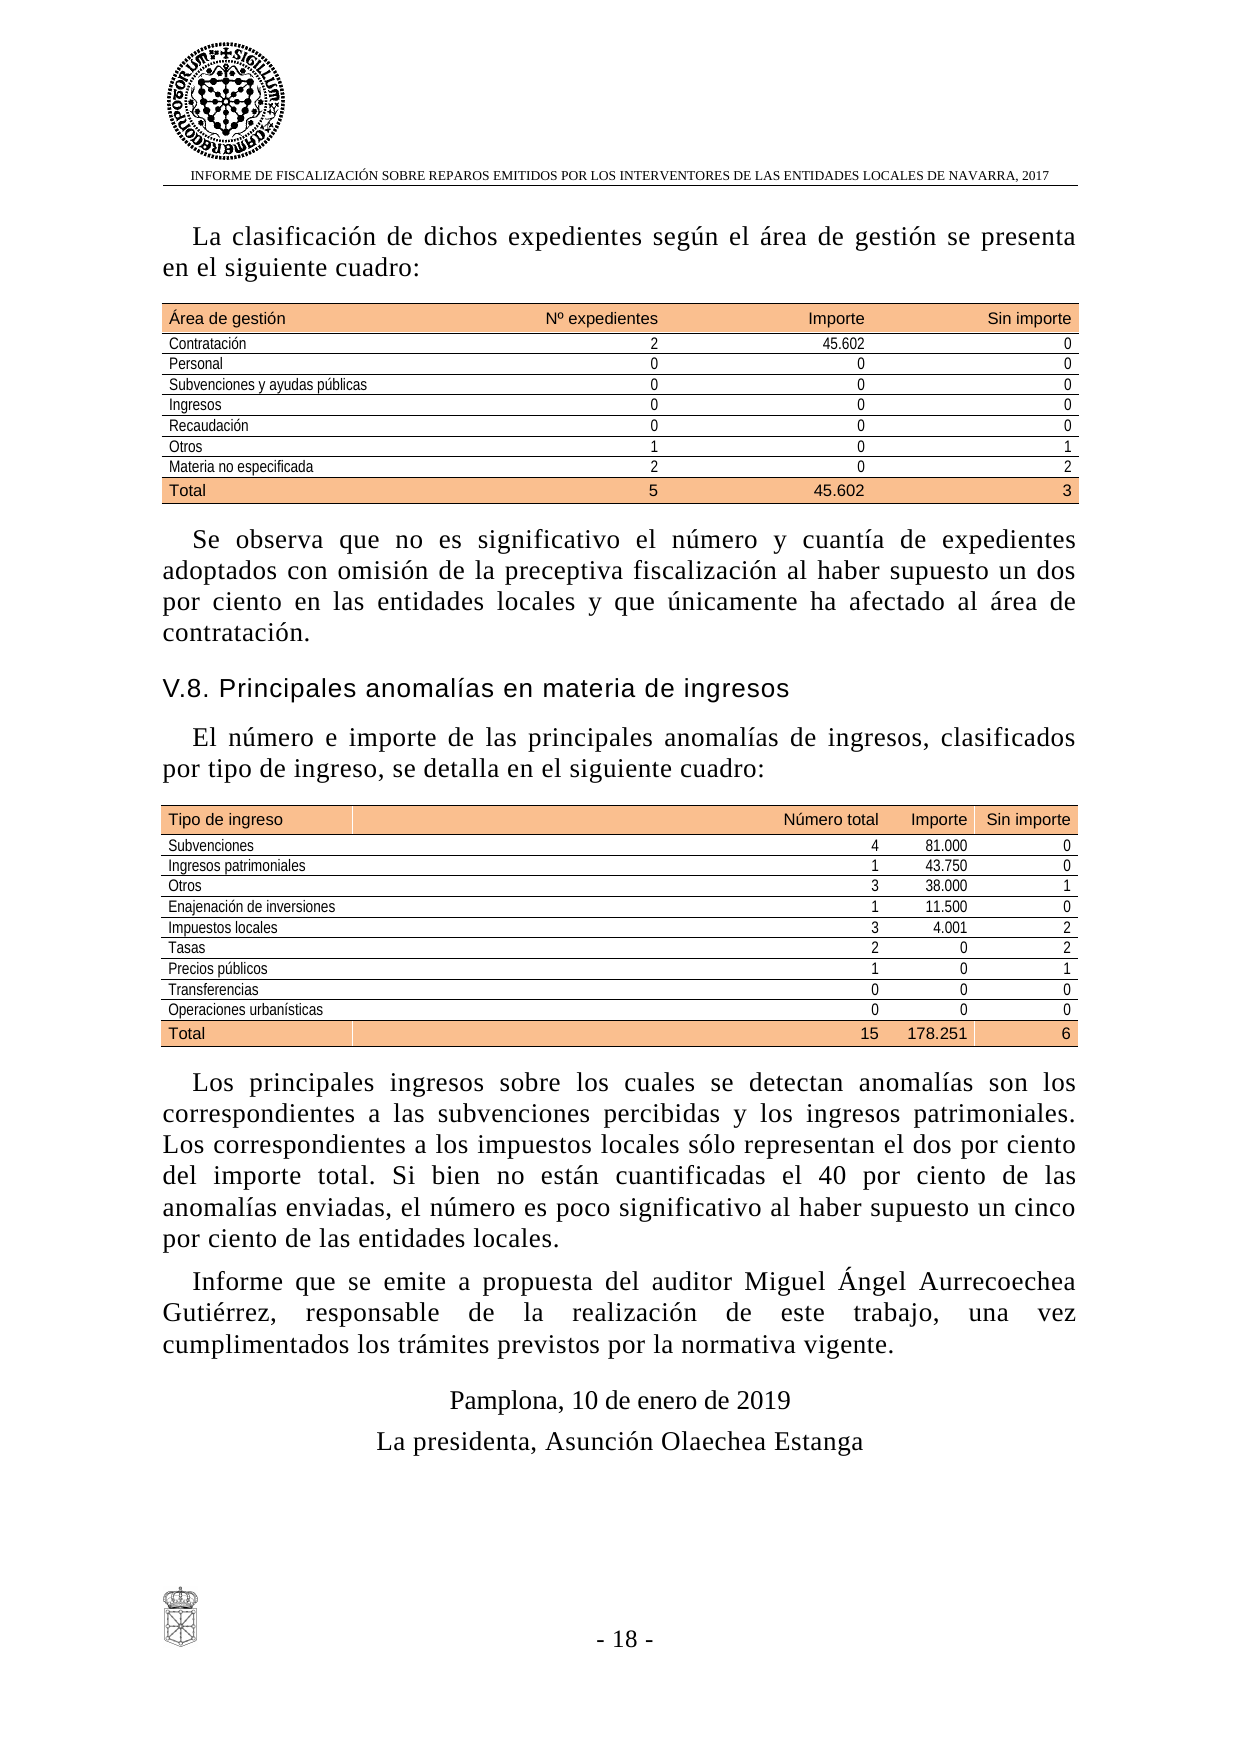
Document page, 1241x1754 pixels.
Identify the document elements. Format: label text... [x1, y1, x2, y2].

text V.8. Principales anomalías en materia de ingresos [162, 673, 1078, 703]
table_cell 0 [886, 959, 974, 978]
table_cell 2 [975, 938, 1078, 958]
table_cell 4.001 [886, 918, 974, 937]
table_cell 0 [975, 856, 1078, 875]
table_header Área de gestión [162, 304, 458, 332]
table_cell 0 [458, 395, 665, 415]
table_cell 45.602 [665, 334, 872, 353]
table_cell 0 [872, 375, 1079, 394]
table_cell 0 [665, 375, 872, 394]
table_cell Subvenciones y ayudas públicas [162, 375, 458, 394]
table_cell Transferencias [161, 980, 352, 999]
text El número e importe de las principales anomalías de ingresos, clasificados por tipo de ingreso, se detalla en el siguiente cuadro: [162, 721, 1078, 784]
table_cell 2 [458, 334, 665, 353]
table_cell 0 [665, 457, 872, 477]
table_header Importe [665, 304, 872, 332]
text La presidenta, Asunción Olaechea Estanga [162, 1425, 1078, 1457]
table_cell 178.251 [886, 1021, 974, 1046]
table_cell 0 [975, 835, 1078, 855]
text Los principales ingresos sobre los cuales se detectan anomalías son los correspondientes a las subvenciones percibidas y los ingresos patrimoniales. Los correspondientes a los impuestos locales sólo representan el dos por ciento del importe total. Si bien no están cuantificadas el 40 por ciento de las anomalías enviadas, el número es poco significativo al haber supuesto un cinco por ciento de las entidades locales. [162, 1066, 1078, 1253]
table_cell 0 [665, 395, 872, 415]
table_cell Materia no especificada [162, 457, 458, 477]
table_cell 43.750 [886, 856, 974, 875]
table_cell 0 [353, 980, 886, 999]
table_cell 0 [872, 334, 1079, 353]
table_cell 3 [872, 478, 1079, 503]
table_cell 0 [886, 980, 974, 999]
table_header Número total [353, 806, 886, 834]
table_cell 0 [872, 416, 1079, 436]
table_cell 0 [886, 938, 974, 958]
table_header Nº expedientes [458, 304, 665, 332]
table_cell 1 [353, 856, 886, 875]
table_cell 1 [458, 437, 665, 456]
table_cell 0 [665, 437, 872, 456]
table_cell 15 [353, 1021, 886, 1046]
table_cell 38.000 [886, 876, 974, 896]
table_cell 45.602 [665, 478, 872, 503]
picture [162, 1586, 199, 1648]
table_cell Total [161, 1021, 352, 1046]
table_cell Subvenciones [161, 835, 352, 855]
text Se observa que no es significativo el número y cuantía de expedientes adoptados con omisión de la preceptiva fiscalización al haber supuesto un dos por ciento en las entidades locales y que únicamente ha afectado al área de contratación. [162, 523, 1078, 648]
table_cell 0 [665, 416, 872, 436]
table_cell 0 [353, 1000, 886, 1020]
table_cell 0 [458, 354, 665, 374]
table_cell 1 [353, 959, 886, 978]
table_header Tipo de ingreso [161, 806, 352, 834]
table_cell 4 [353, 835, 886, 855]
text La clasificación de dichos expedientes según el área de gestión se presenta en el siguiente cuadro: [162, 220, 1078, 282]
table_cell 0 [665, 354, 872, 374]
table_cell 2 [872, 457, 1079, 477]
table_cell Ingresos patrimoniales [161, 856, 352, 875]
text Informe que se emite a propuesta del auditor Miguel Ángel Aurrecoechea Gutiérrez, responsable de la realización de este trabajo, una vez cumplimentados los trámites previstos por la normativa vigente. [162, 1265, 1078, 1359]
table_cell Impuestos locales [161, 918, 352, 937]
table_cell 0 [886, 1000, 974, 1020]
table_cell Enajenación de inversiones [161, 897, 352, 917]
table_header Sin importe [975, 806, 1078, 834]
text Pamplona, 10 de enero de 2019 [162, 1384, 1078, 1415]
table_cell Total [162, 478, 458, 503]
table_cell 1 [872, 437, 1079, 456]
table_cell 1 [353, 897, 886, 917]
table_cell Personal [162, 354, 458, 374]
table_cell Otros [162, 437, 458, 456]
table_cell Contratación [162, 334, 458, 353]
table_cell Recaudación [162, 416, 458, 436]
picture [162, 38, 289, 164]
table_header Sin importe [872, 304, 1079, 332]
table_cell 0 [975, 980, 1078, 999]
table_cell 81.000 [886, 835, 974, 855]
table_cell 1 [975, 876, 1078, 896]
table_cell 6 [975, 1021, 1078, 1046]
table_cell 0 [872, 395, 1079, 415]
table_cell 3 [353, 876, 886, 896]
table_cell Operaciones urbanísticas [161, 1000, 352, 1020]
table_cell Ingresos [162, 395, 458, 415]
table_cell 0 [872, 354, 1079, 374]
table_header Importe [886, 806, 974, 834]
table_cell 3 [353, 918, 886, 937]
table_cell 0 [458, 416, 665, 436]
table_cell 1 [975, 959, 1078, 978]
table_cell 2 [353, 938, 886, 958]
table_cell 0 [458, 375, 665, 394]
table_cell 2 [458, 457, 665, 477]
table_cell Tasas [161, 938, 352, 958]
table_cell Otros [161, 876, 352, 896]
table_cell 11.500 [886, 897, 974, 917]
table_cell Precios públicos [161, 959, 352, 978]
table_cell 0 [975, 897, 1078, 917]
table_cell 2 [975, 918, 1078, 937]
table_cell 5 [458, 478, 665, 503]
table_cell 0 [975, 1000, 1078, 1020]
